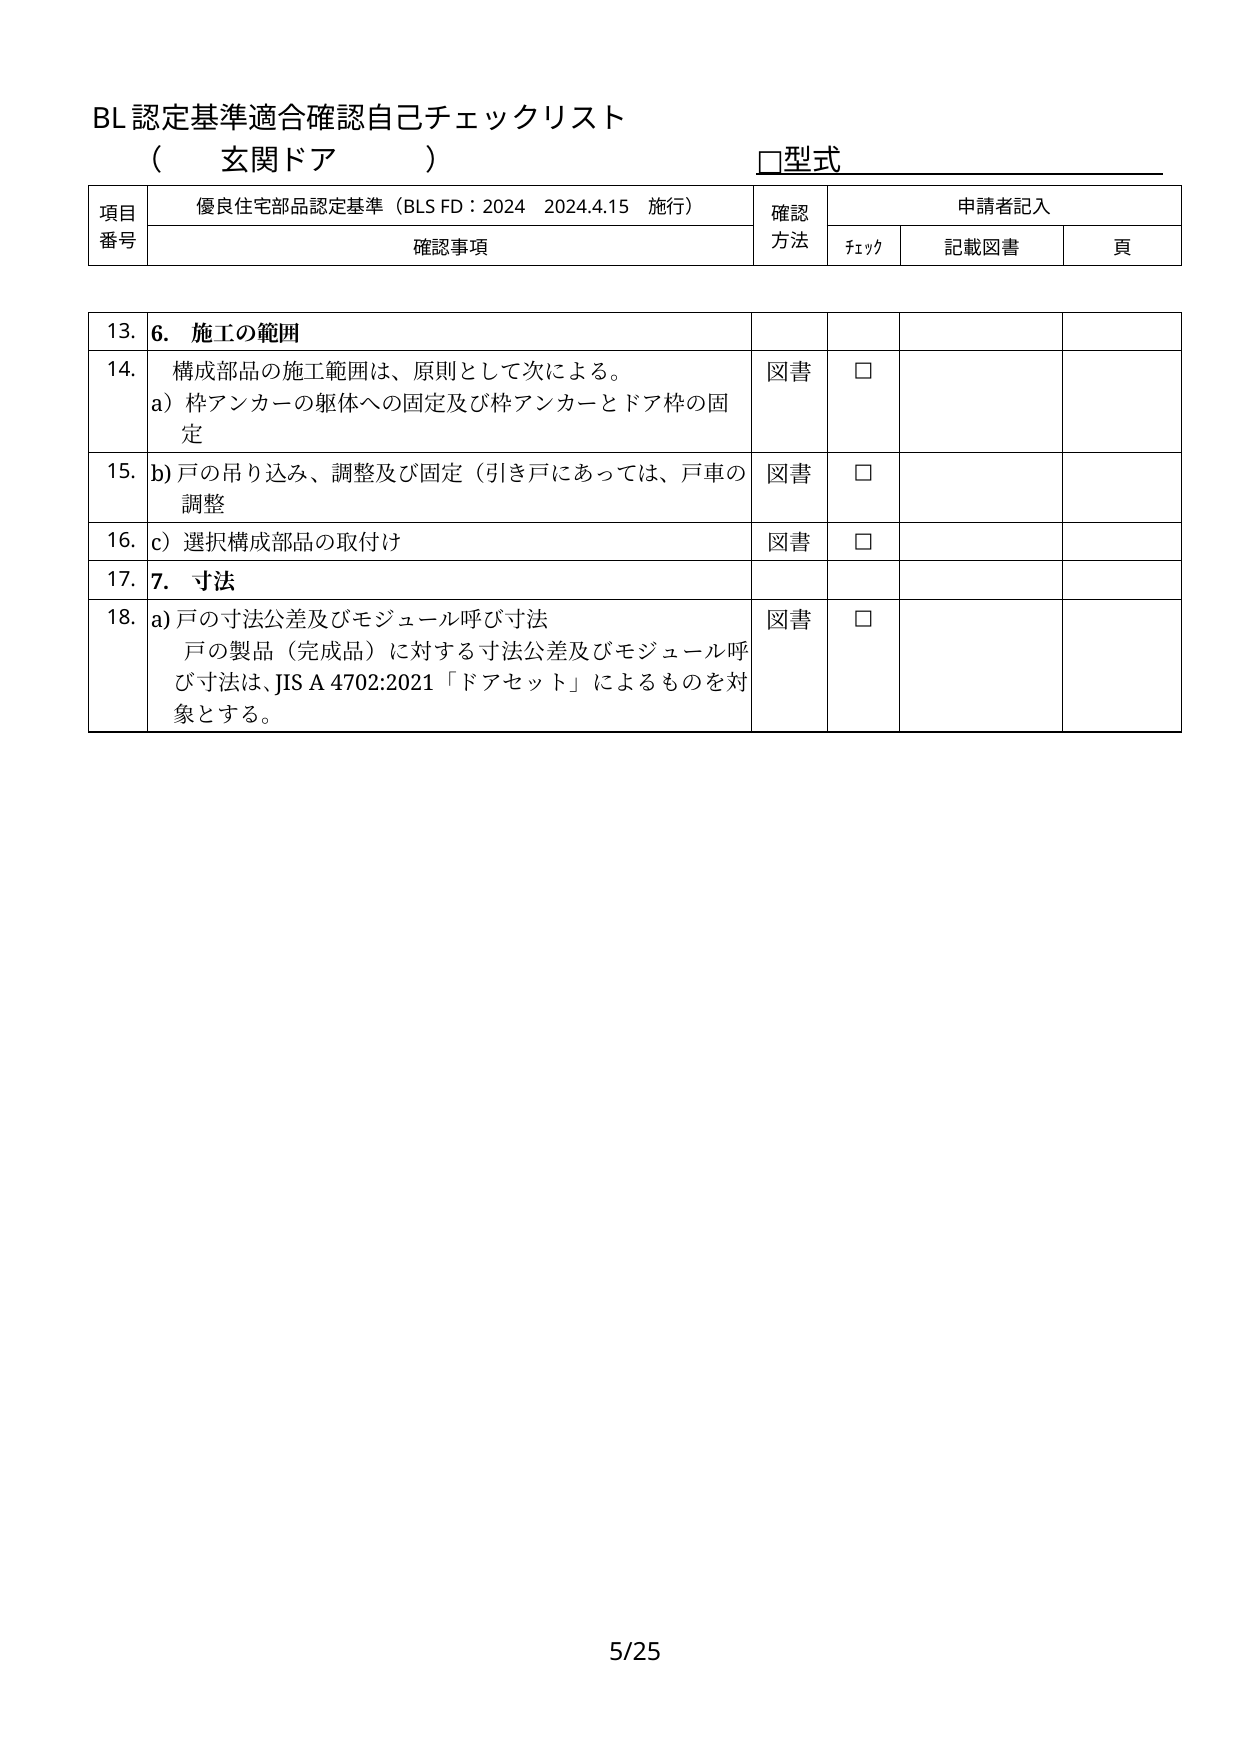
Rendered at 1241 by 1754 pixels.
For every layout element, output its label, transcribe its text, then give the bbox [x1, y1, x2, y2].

table_cell 6. 施工の範囲 [148, 313, 751, 350]
table_cell [1063, 453, 1181, 522]
table_cell [1063, 313, 1181, 350]
table_cell a) 戸の寸法公差及びモジュール呼び寸法 戸の製品（完成品）に対する寸法公差及びモジュール呼び寸法は､JIS A 4702:2021「ドアセット」によるものを対象とする。 [148, 600, 751, 731]
table_cell □ [828, 600, 899, 731]
table_cell [900, 351, 1062, 452]
table_cell □ [828, 453, 899, 522]
table_cell 図書 [752, 600, 827, 731]
table_cell [89, 523, 147, 560]
table_cell [828, 313, 899, 350]
table_cell [1063, 600, 1181, 731]
table_cell [89, 351, 147, 452]
table_cell [89, 313, 147, 350]
table_cell [1063, 351, 1181, 452]
table_cell □ [828, 523, 899, 560]
table_cell □ [828, 351, 899, 452]
table_cell 図書 [752, 523, 827, 560]
table_cell [900, 561, 1062, 598]
table_cell [89, 561, 147, 598]
table_cell [900, 453, 1062, 522]
table_cell [89, 453, 147, 522]
table_cell 構成部品の施工範囲は、原則として次による。 a）枠アンカーの躯体への固定及び枠アンカーとドア枠の固定 [148, 351, 751, 452]
table_cell [1063, 523, 1181, 560]
table_cell [900, 313, 1062, 350]
table_cell 図書 [752, 453, 827, 522]
table_cell [900, 600, 1062, 731]
table_cell [752, 313, 827, 350]
table_cell c）選択構成部品の取付け [148, 523, 751, 560]
table_cell [900, 523, 1062, 560]
table_cell [752, 561, 827, 598]
table_cell 7. 寸法 [148, 561, 751, 598]
table_cell 図書 [752, 351, 827, 452]
table_cell [828, 561, 899, 598]
table_cell [89, 600, 147, 731]
table_cell [1063, 561, 1181, 598]
table_cell b) 戸の吊り込み、調整及び固定（引き戸にあっては、戸車の調整 [148, 453, 751, 522]
